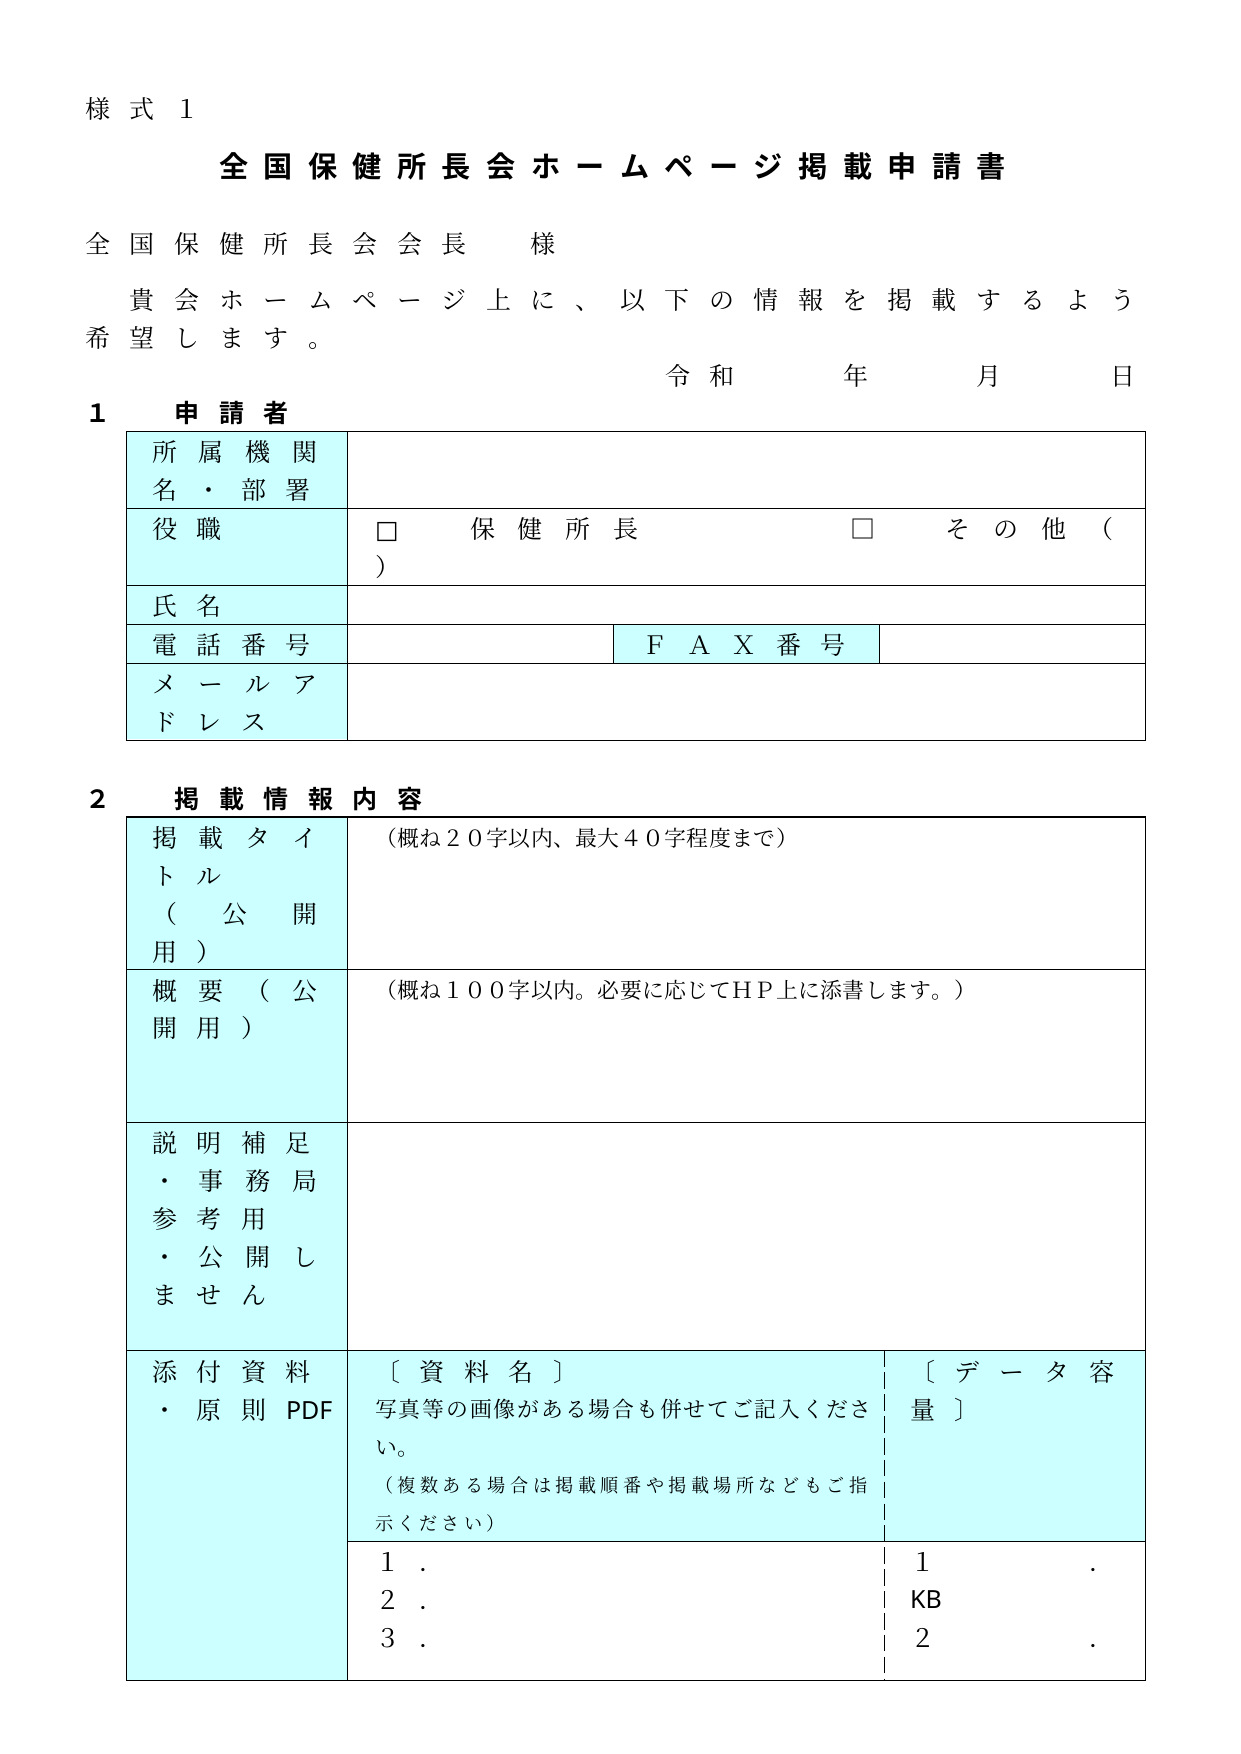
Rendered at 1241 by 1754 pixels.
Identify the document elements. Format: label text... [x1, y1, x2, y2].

text 貴会ホームページ上に、以下の情報を掲載するよう希望します。 [85, 279, 1155, 355]
table_cell 〔資料名〕 写真等の画像がある場合も併せてご記入ください。 （複数ある場合は掲載順番や掲載場所などもご指示ください） [348, 1351, 884, 1541]
table_cell ＦＡＸ番号 [614, 625, 879, 663]
text 全国保健所長会会長 様 [85, 223, 1155, 261]
table_cell [348, 1123, 1145, 1350]
table_cell [348, 625, 613, 663]
text 令和 年 月 日 [85, 355, 1155, 393]
table_cell メールアドレス [127, 664, 347, 739]
table_header 掲載タイトル （公開用） [127, 818, 347, 969]
table_cell 〔データ容量〕 [884, 1351, 1145, 1541]
table_cell 役職 [127, 509, 347, 585]
table_cell □ 保健所長 □ その他（ ） [348, 509, 1145, 585]
table_cell 電話番号 [127, 625, 347, 663]
text 様式１ [85, 89, 1155, 127]
table_cell （概ね１００字以内。必要に応じてＨＰ上に添書します。） [348, 970, 1145, 1122]
text ２ 掲載情報内容 [85, 778, 1155, 816]
table_cell [348, 664, 1145, 739]
table_cell 概要（公開用） [127, 970, 347, 1122]
table_cell [880, 625, 1145, 663]
table_header [348, 432, 1145, 508]
table_cell １． ２． ３． ４． [348, 1542, 884, 1680]
table_cell [348, 586, 1145, 624]
table_cell 氏名 [127, 586, 347, 624]
table_cell 添付資料 ・原則PDF [127, 1351, 347, 1680]
text 全国保健所長会ホームページ掲載申請書 [85, 127, 1155, 202]
table_header 所属機関名・部署 [127, 432, 347, 508]
table_header （概ね２０字以内、最大４０字程度まで） [348, 818, 1145, 969]
table_cell 説明補足 ・事務局参考用 ・公開しません [127, 1123, 347, 1350]
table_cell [884, 1542, 1145, 1680]
text １ 申請者 [85, 393, 1155, 431]
